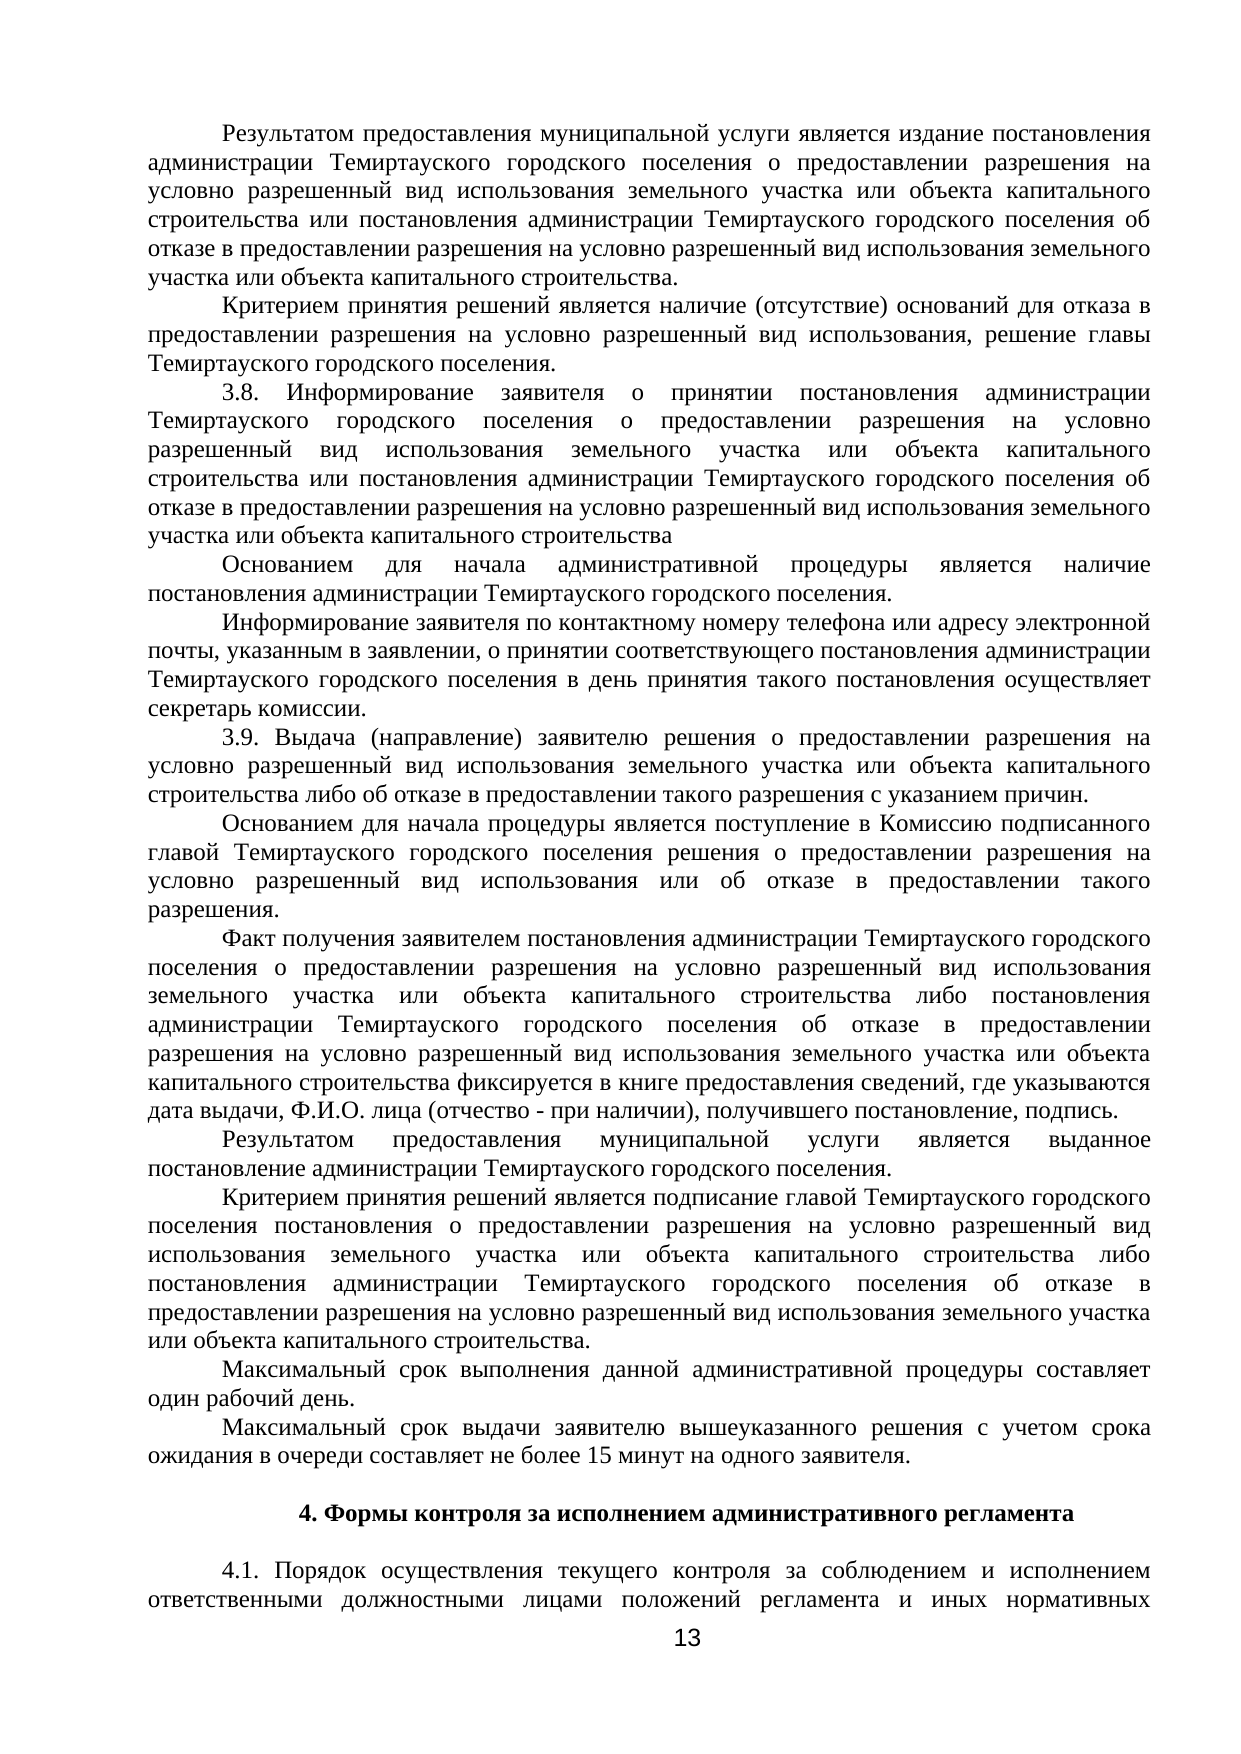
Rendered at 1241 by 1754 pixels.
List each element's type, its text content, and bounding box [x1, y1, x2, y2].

text Основанием для начала административной процедуры является наличие постановления администрации Темиртауского городского поселения. [148, 549, 1152, 607]
text Факт получения заявителем постановления администрации Темиртауского городского поселения о предоставлении разрешения на условно разрешенный вид использования земельного участка или объекта капитального строительства либо постановления администрации Темиртауского городского поселения об отказе в предоставлении разрешения на условно разрешенный вид использования земельного участка или объекта капитального строительства фиксируется в книге предоставления сведений, где указываются дата выдачи, Ф.И.О. лица (отчество - при наличии), получившего постановление, подпись. [148, 923, 1152, 1124]
text 3.9. Выдача (направление) заявителю решения о предоставлении разрешения на условно разрешенный вид использования земельного участка или объекта капитального строительства либо об отказе в предоставлении такого разрешения с указанием причин. [148, 722, 1152, 808]
text Основанием для начала процедуры является поступление в Комиссию подписанного главой Темиртауского городского поселения решения о предоставлении разрешения на условно разрешенный вид использования или об отказе в предоставлении такого разрешения. [148, 808, 1152, 923]
text 4. Формы контроля за исполнением административного регламента [148, 1498, 1152, 1527]
text 3.8. Информирование заявителя о принятии постановления администрации Темиртауского городского поселения о предоставлении разрешения на условно разрешенный вид использования земельного участка или объекта капитального строительства или постановления администрации Темиртауского городского поселения об отказе в предоставлении разрешения на условно разрешенный вид использования земельного участка или объекта капитального строительства [148, 377, 1152, 549]
text Критерием принятия решений является подписание главой Темиртауского городского поселения постановления о предоставлении разрешения на условно разрешенный вид использования земельного участка или объекта капитального строительства либо постановления администрации Темиртауского городского поселения об отказе в предоставлении разрешения на условно разрешенный вид использования земельного участка или объекта капитального строительства. [148, 1182, 1152, 1354]
text Максимальный срок выдачи заявителю вышеуказанного решения с учетом срока ожидания в очереди составляет не более 15 минут на одного заявителя. [148, 1412, 1152, 1469]
text Максимальный срок выполнения данной административной процедуры составляет один рабочий день. [148, 1354, 1152, 1412]
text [148, 1556, 1152, 1613]
text Результатом предоставления муниципальной услуги является выданное постановление администрации Темиртауского городского поселения. [148, 1124, 1152, 1182]
text Результатом предоставления муниципальной услуги является издание постановления администрации Темиртауского городского поселения о предоставлении разрешения на условно разрешенный вид использования земельного участка или объекта капитального строительства или постановления администрации Темиртауского городского поселения об отказе в предоставлении разрешения на условно разрешенный вид использования земельного участка или объекта капитального строительства. [148, 118, 1152, 291]
text Информирование заявителя по контактному номеру телефона или адресу электронной почты, указанным в заявлении, о принятии соответствующего постановления администрации Темиртауского городского поселения в день принятия такого постановления осуществляет секретарь комиссии. [148, 607, 1152, 722]
text Критерием принятия решений является наличие (отсутствие) оснований для отказа в предоставлении разрешения на условно разрешенный вид использования, решение главы Темиртауского городского поселения. [148, 291, 1152, 377]
